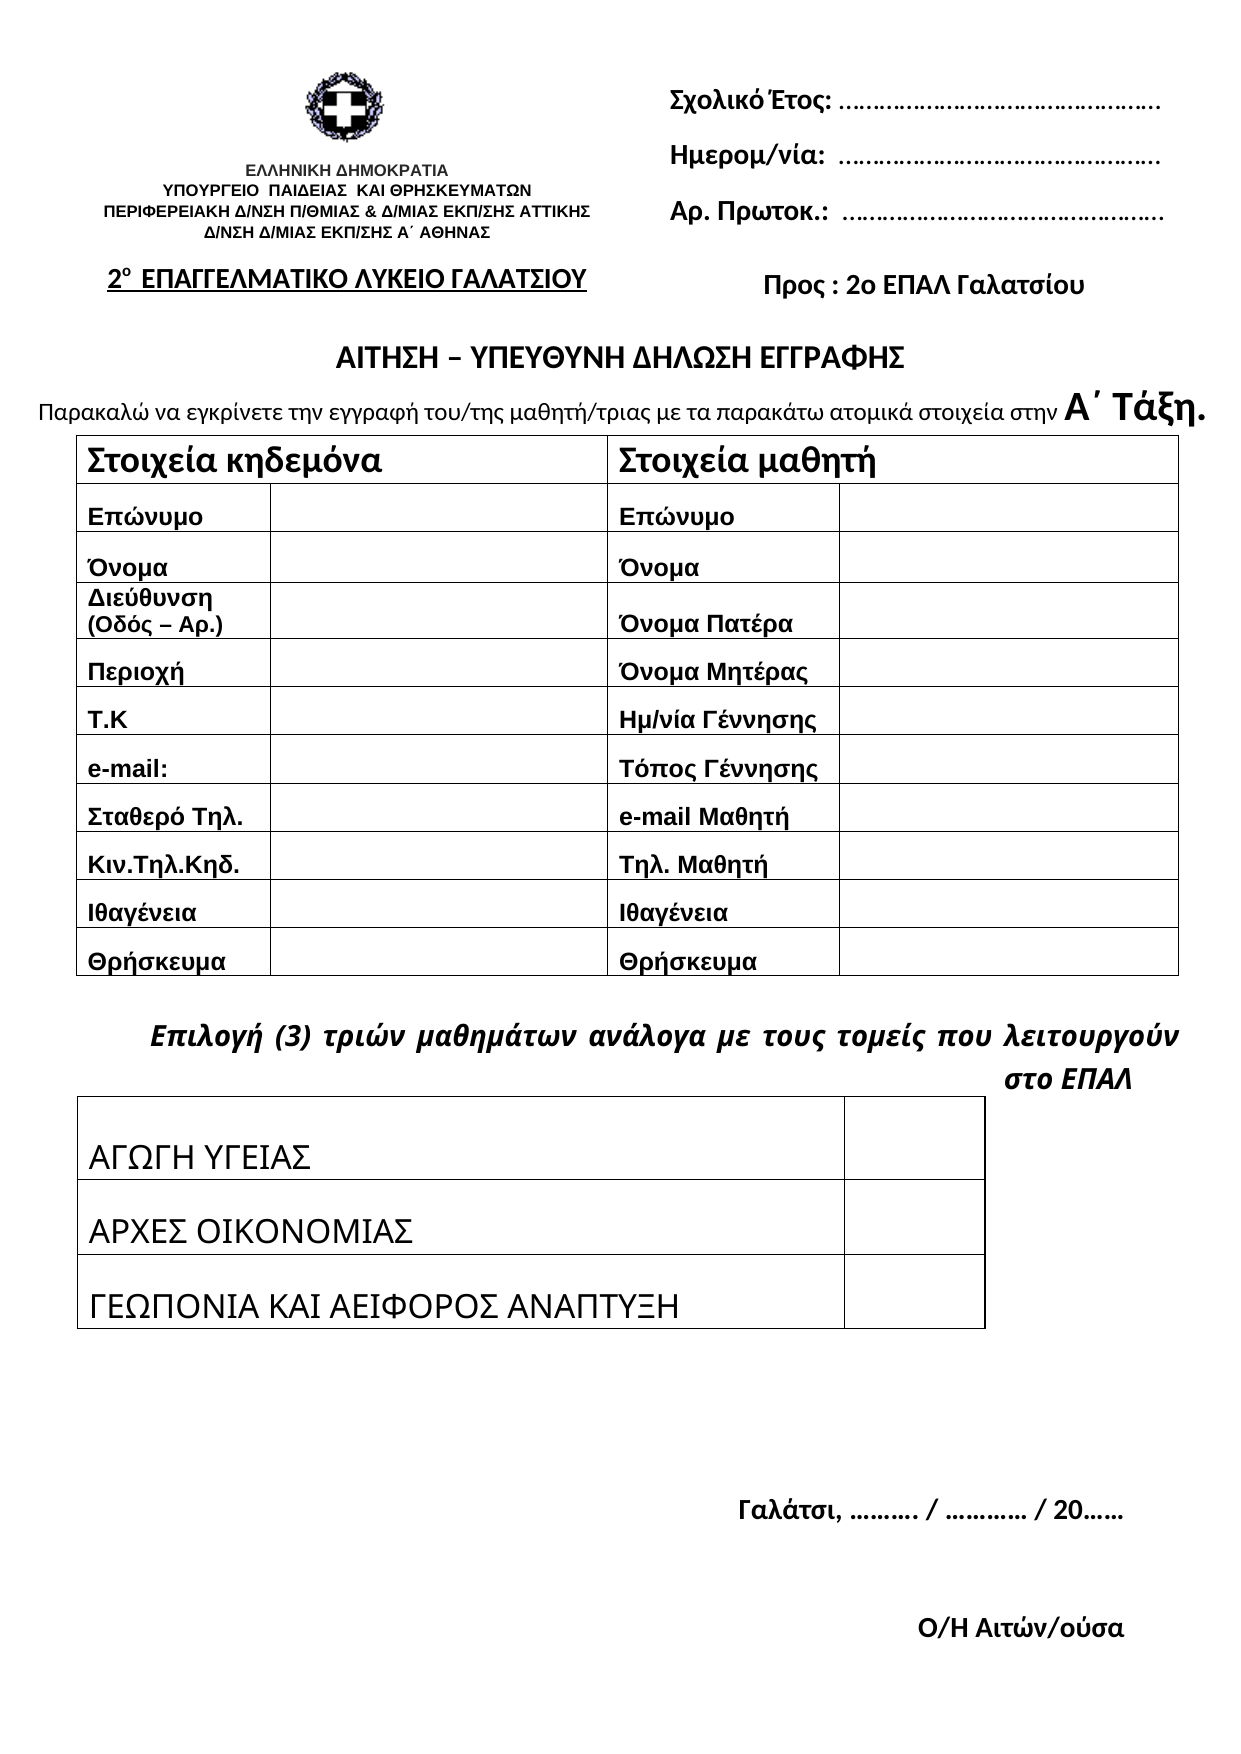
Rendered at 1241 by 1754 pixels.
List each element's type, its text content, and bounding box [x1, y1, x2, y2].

text Ο/Η Αιτών/ούσα [32, 1609, 1124, 1645]
table_cell Θρήσκευμα [77, 928, 270, 975]
table_cell [271, 928, 607, 975]
table_cell Όνομα Πατέρα [608, 583, 839, 638]
table_cell [271, 687, 607, 734]
table_cell [840, 583, 1178, 638]
table_cell Κιν.Τηλ.Κηδ. [77, 832, 270, 879]
table_cell Επώνυμο [608, 484, 839, 531]
table_cell Τ.Κ [77, 687, 270, 734]
table_cell [271, 784, 607, 831]
table_cell Τηλ. Μαθητή [608, 832, 839, 879]
table_cell [840, 832, 1178, 879]
table_cell [840, 687, 1178, 734]
text ΑΙΤΗΣΗ – ΥΠΕΥΘΥΝΗ ΔΗΛΩΣΗ ΕΓΓΡΑΦΗΣ [150, 336, 1090, 376]
table_cell [271, 832, 607, 879]
text Επιλογή (3) τριών μαθημάτων ανάλογα με τους τομείς που λειτουργούν στο ΕΠΑΛ [150, 1015, 1184, 1098]
table_header Στοιχεία κηδεμόνα [77, 436, 607, 483]
table_cell ΓΕΩΠΟΝΙΑ ΚΑΙ ΑΕΙΦΟΡΟΣ ΑΝΑΠΤΥΞΗ [78, 1255, 844, 1328]
table_cell [840, 928, 1178, 975]
table_cell [271, 532, 607, 582]
table_cell Σταθερό Τηλ. [77, 784, 270, 831]
table_cell [840, 484, 1178, 531]
table_cell [271, 639, 607, 686]
table_cell Όνομα [77, 532, 270, 582]
table_cell ΑΡΧΕΣ ΟΙΚΟΝΟΜΙΑΣ [78, 1180, 844, 1254]
table_cell Θρήσκευμα [608, 928, 839, 975]
table_cell [845, 1180, 984, 1254]
table_cell [840, 532, 1178, 582]
table_header [845, 1097, 984, 1179]
text Παρακαλώ να εγκρίνετε την εγγραφή του/της μαθητή/τριας με τα παρακάτω ατομικά στοιχεία στην Α΄ Τάξη. [32, 379, 1213, 430]
table_cell [840, 735, 1178, 782]
table_cell Ιθαγένεια [608, 880, 839, 927]
table_cell Όνομα [608, 532, 839, 582]
table_header ΑΓΩΓΗ ΥΓΕΙΑΣ [78, 1097, 844, 1179]
table_cell [271, 583, 607, 638]
table_cell Ημ/νία Γέννησης [608, 687, 839, 734]
table_cell Όνομα Μητέρας [608, 639, 839, 686]
table_cell Διεύθυνση (Οδός – Αρ.) [77, 583, 270, 638]
table_cell Τόπος Γέννησης [608, 735, 839, 782]
table_cell [840, 639, 1178, 686]
table_cell e-mail Μαθητή [608, 784, 839, 831]
table_header Στοιχεία μαθητή [608, 436, 1178, 483]
table_cell Περιοχή [77, 639, 270, 686]
table_cell e-mail: [77, 735, 270, 782]
table_cell [845, 1255, 984, 1328]
table_cell [840, 784, 1178, 831]
table_cell [271, 484, 607, 531]
table_cell [840, 880, 1178, 927]
picture [304, 71, 386, 146]
table_cell [271, 735, 607, 782]
table_cell Επώνυμο [77, 484, 270, 531]
table_cell Ιθαγένεια [77, 880, 270, 927]
text Γαλάτσι, ………. / ………… / 20…… [32, 1491, 1124, 1527]
table_cell [271, 880, 607, 927]
